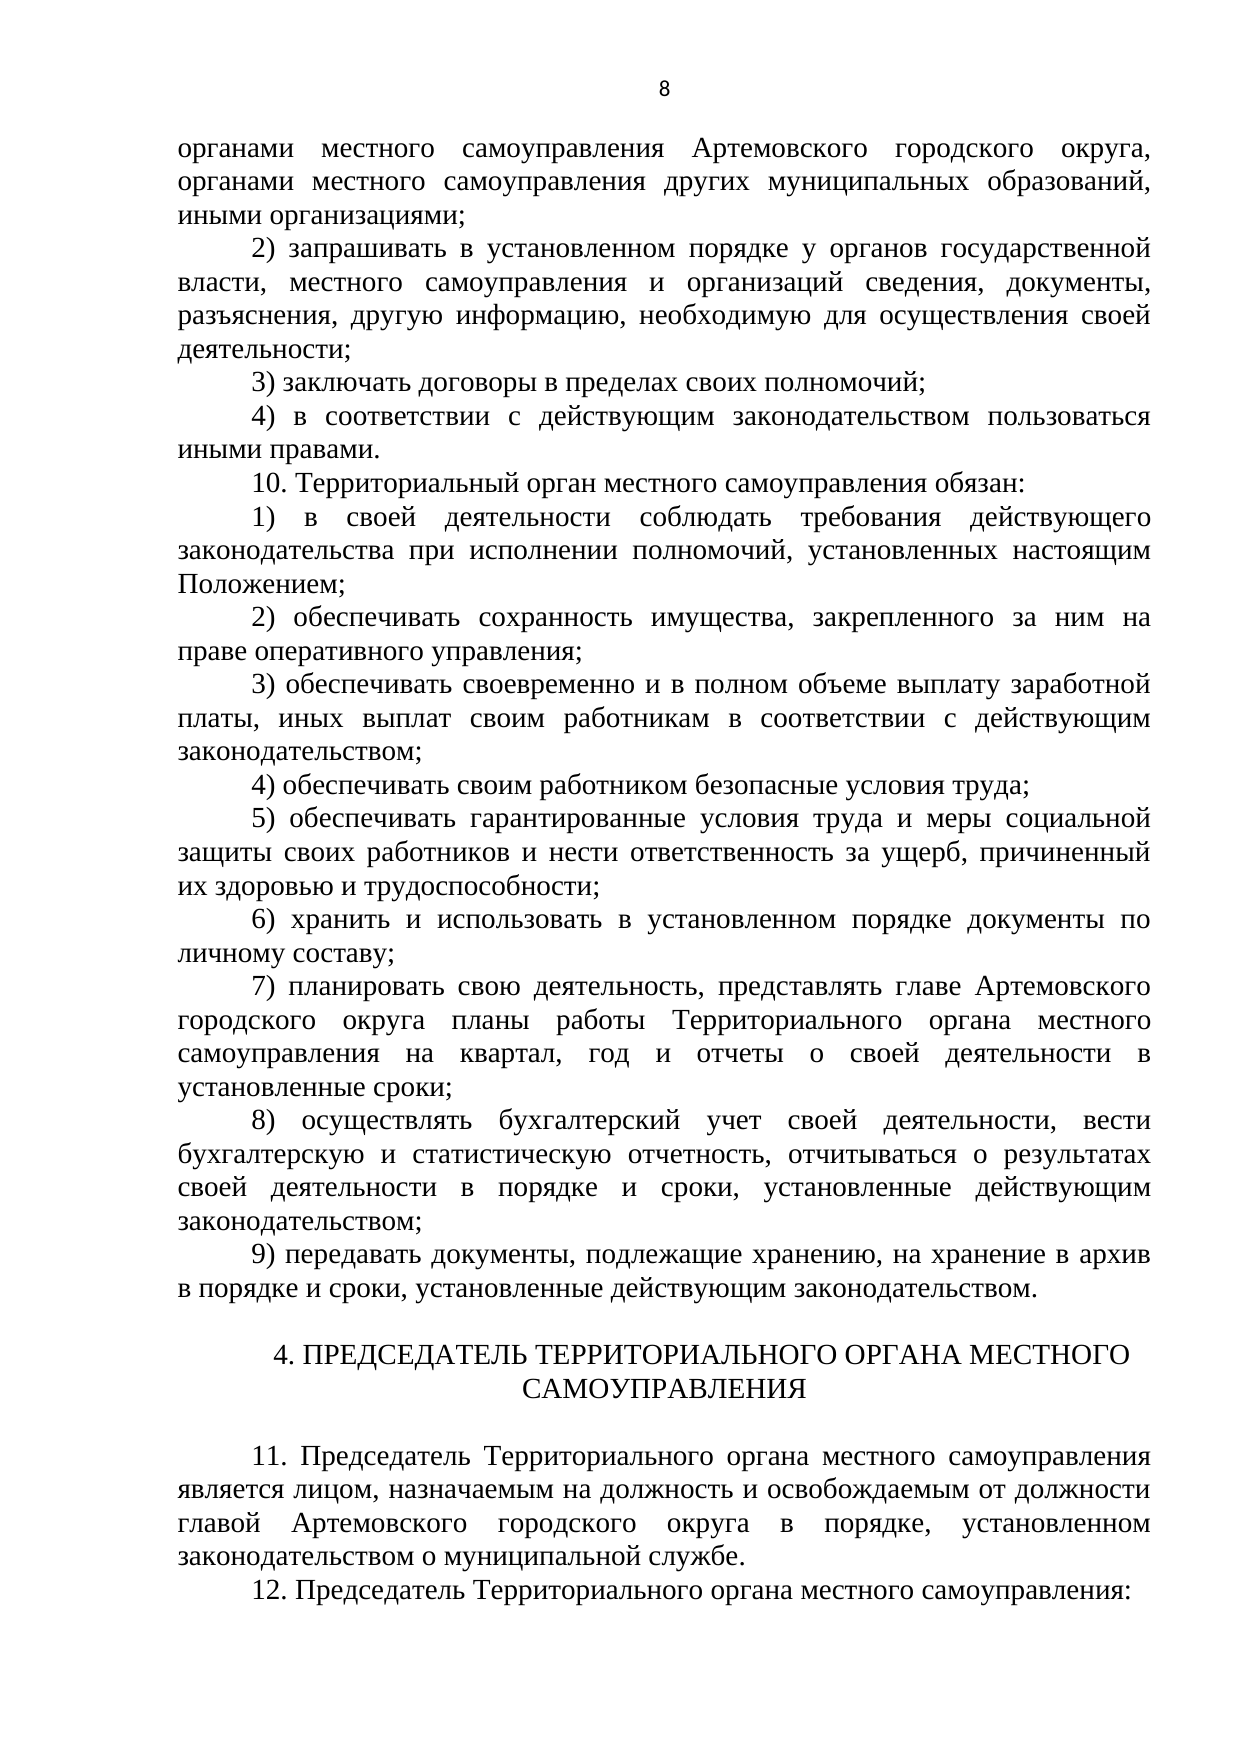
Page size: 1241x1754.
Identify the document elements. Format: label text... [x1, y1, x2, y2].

text 10. Территориальный орган местного самоуправления обязан: [177, 465, 1152, 499]
text 6) хранить и использовать в установленном порядке документы по личному составу; [177, 901, 1152, 968]
text 3) обеспечивать своевременно и в полном объеме выплату заработной платы, иных выплат своим работникам в соответствии с действующим законодательством; [177, 666, 1152, 767]
text 3) заключать договоры в пределах своих полномочий; [177, 364, 1152, 398]
text 5) обеспечивать гарантированные условия труда и меры социальной защиты своих работников и нести ответственность за ущерб, причиненный их здоровью и трудоспособности; [177, 801, 1152, 901]
text 12. Председатель Территориального органа местного самоуправления: [177, 1572, 1152, 1606]
text 11. Председатель Территориального органа местного самоуправления является лицом, назначаемым на должность и освобождаемым от должности главой Артемовского городского округа в порядке, установленном законодательством о муниципальной службе. [177, 1438, 1152, 1572]
text 1) в своей деятельности соблюдать требования действующего законодательства при исполнении полномочий, установленных настоящим Положением; [177, 499, 1152, 599]
text 7) планировать свою деятельность, представлять главе Артемовского городского округа планы работы Территориального органа местного самоуправления на квартал, год и отчеты о своей деятельности в установленные сроки; [177, 968, 1152, 1102]
text 9) передавать документы, подлежащие хранению, на хранение в архив в порядке и сроки, установленные действующим законодательством. [177, 1237, 1152, 1304]
text 2) обеспечивать сохранность имущества, закрепленного за ним на праве оперативного управления; [177, 599, 1152, 666]
text 4) обеспечивать своим работником безопасные условия труда; [177, 767, 1152, 801]
text 4. ПРЕДСЕДАТЕЛЬ ТЕРРИТОРИАЛЬНОГО ОРГАНА МЕСТНОГО САМОУПРАВЛЕНИЯ [177, 1337, 1152, 1404]
text 4) в соответствии с действующим законодательством пользоваться иными правами. [177, 398, 1152, 465]
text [177, 130, 1152, 230]
text 8) осуществлять бухгалтерский учет своей деятельности, вести бухгалтерскую и статистическую отчетность, отчитываться о результатах своей деятельности в порядке и сроки, установленные действующим законодательством; [177, 1102, 1152, 1237]
text 2) запрашивать в установленном порядке у органов государственной власти, местного самоуправления и организаций сведения, документы, разъяснения, другую информацию, необходимую для осуществления своей деятельности; [177, 230, 1152, 364]
